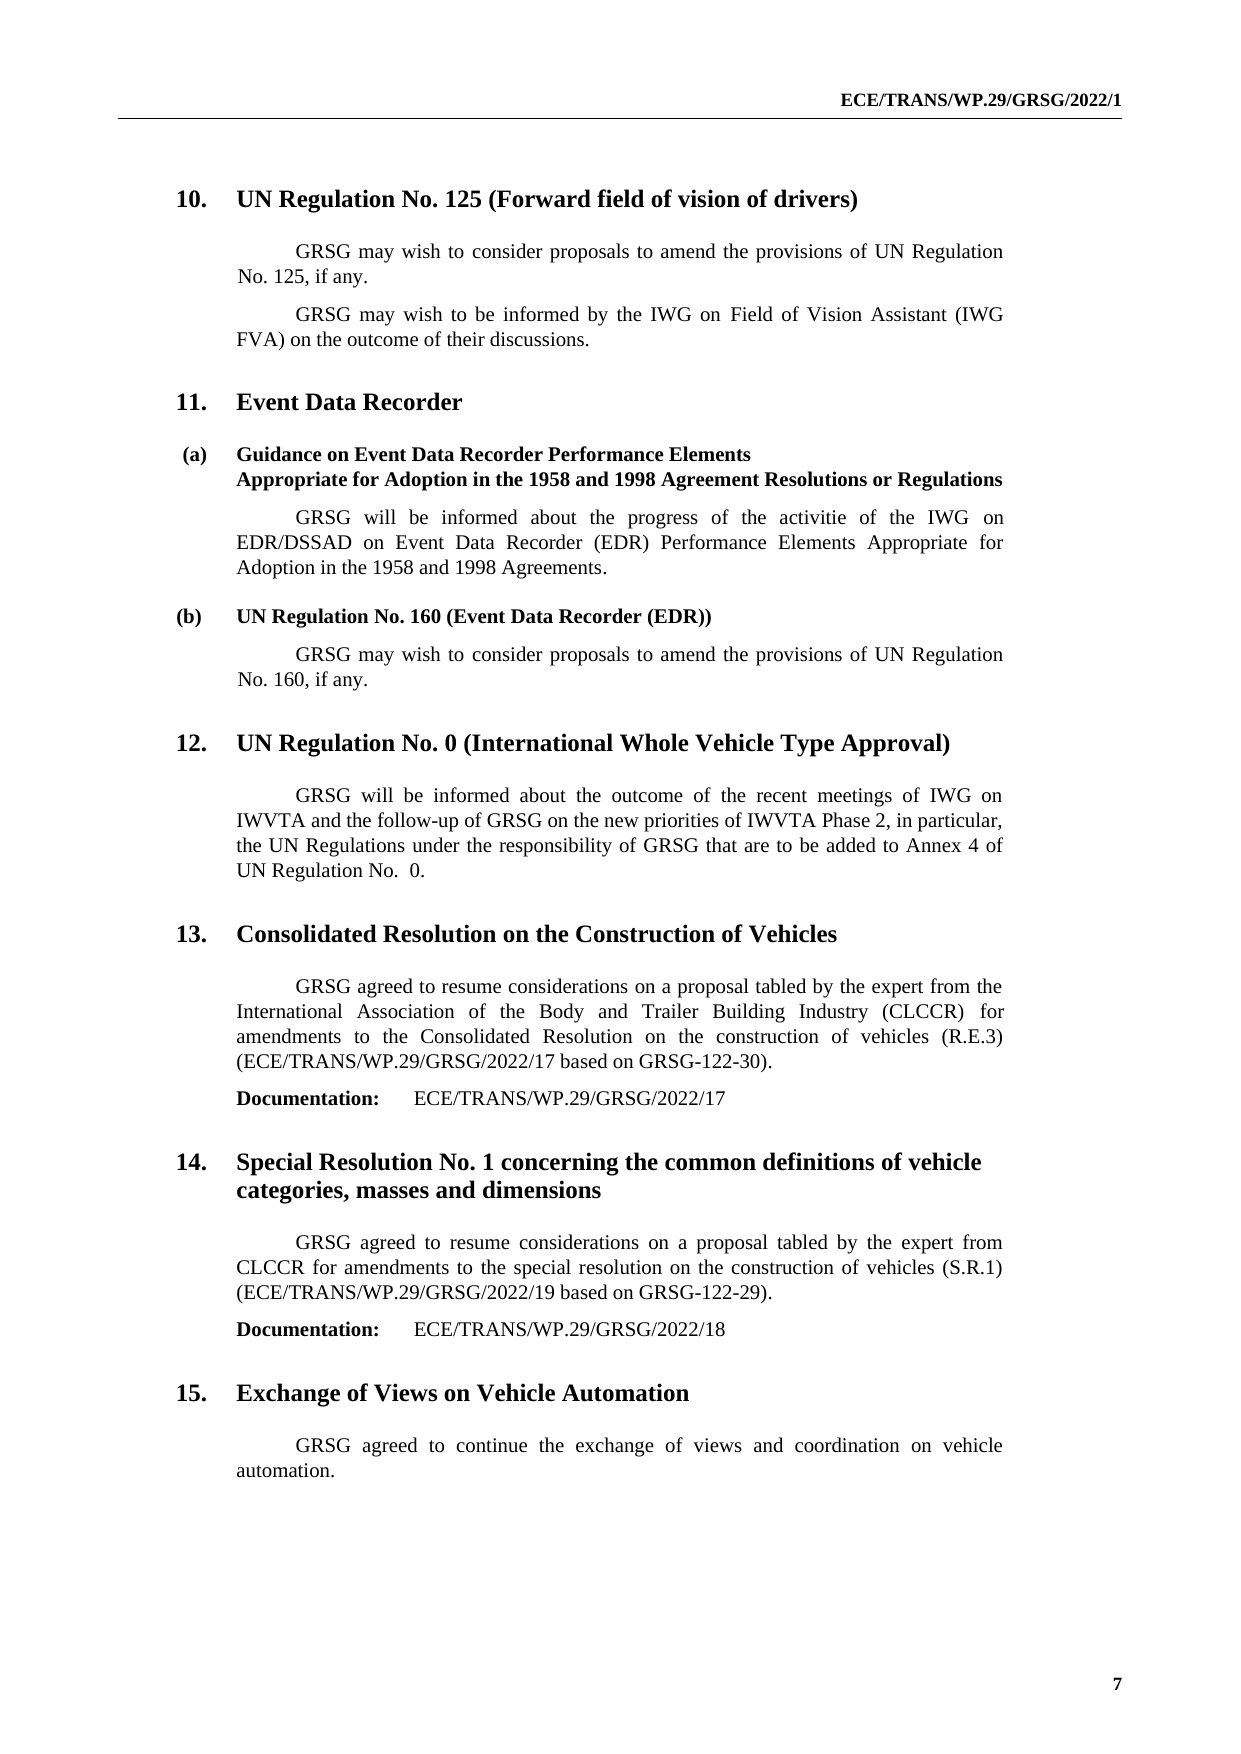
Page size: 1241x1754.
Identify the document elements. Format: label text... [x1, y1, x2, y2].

text GRSG may wish to consider proposals to amend the provisions of UN Regulation No. 125, if any. [237, 238, 1004, 288]
text 13. Consolidated Resolution on the Construction of Vehicles [118, 919, 1004, 948]
text 12. UN Regulation No. 0 (International Whole Vehicle Type Approval) [118, 729, 1004, 757]
text Documentation: ECE/TRANS/WP.29/GRSG/2022/18 [236, 1316, 1004, 1341]
text (a) Guidance on Event Data Recorder Performance Elements Appropriate for Adoption in the 1958 and 1998 Agreement Resolutions or Regulations [118, 441, 1004, 491]
text GRSG will be informed about the progress of the activitie of the IWG on EDR/DSSAD on Event Data Recorder (EDR) Performance Elements Appropriate for Adoption in the 1958 and 1998 Agreements. [236, 504, 1004, 579]
text GRSG may wish to consider proposals to amend the provisions of UN Regulation No. 160, if any. [237, 641, 1004, 691]
text (b) UN Regulation No. 160 (Event Data Recorder (EDR)) [118, 604, 1004, 629]
text GRSG agreed to continue the exchange of views and coordination on vehicle automation. [236, 1432, 1004, 1482]
text GRSG will be informed about the outcome of the recent meetings of IWG on IWVTA and the follow-up of GRSG on the new priorities of IWVTA Phase 2, in particular, the UN Regulations under the responsibility of GRSG that are to be added to Annex 4 of UN Regulation No. 0. [236, 782, 1004, 882]
text GRSG agreed to resume considerations on a proposal tabled by the expert from CLCCR for amendments to the special resolution on the construction of vehicles (S.R.1) (ECE/TRANS/WP.29/GRSG/2022/19 based on GRSG-122-29). [236, 1229, 1004, 1304]
text 11. Event Data Recorder [118, 388, 1004, 416]
text Documentation: ECE/TRANS/WP.29/GRSG/2022/17 [236, 1085, 1004, 1110]
text 14. Special Resolution No. 1 concerning the common definitions of vehicle categories, masses and dimensions [118, 1148, 1004, 1204]
text GRSG may wish to be informed by the IWG on Field of Vision Assistant (IWG FVA) on the outcome of their discussions. [236, 301, 1004, 351]
text 10. UN Regulation No. 125 (Forward field of vision of drivers) [118, 185, 1004, 213]
text 15. Exchange of Views on Vehicle Automation [118, 1379, 1004, 1407]
text GRSG agreed to resume considerations on a proposal tabled by the expert from the International Association of the Body and Trailer Building Industry (CLCCR) for amendments to the Consolidated Resolution on the construction of vehicles (R.E.3) (ECE/TRANS/WP.29/GRSG/2022/17 based on GRSG-122-30). [236, 973, 1004, 1073]
